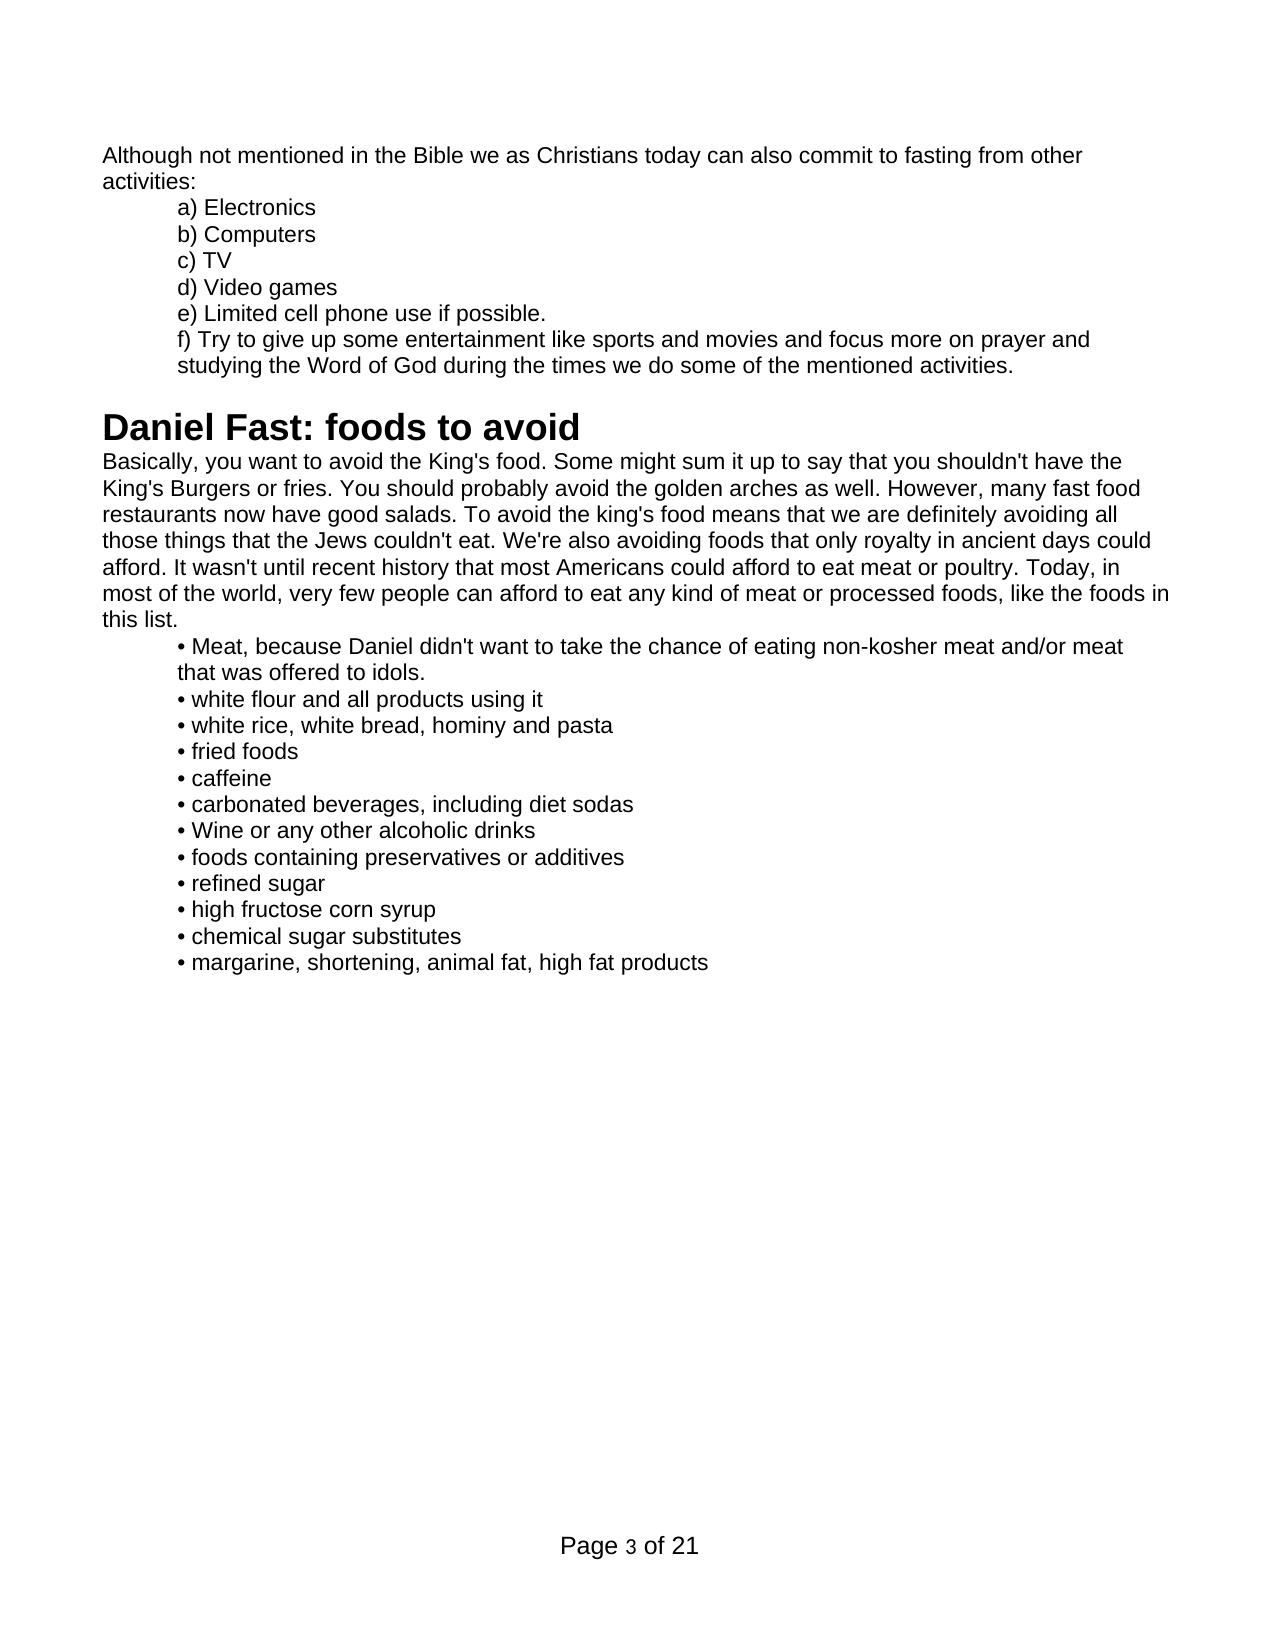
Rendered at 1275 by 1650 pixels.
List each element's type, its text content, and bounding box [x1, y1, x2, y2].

text • caffeine [177, 764, 1173, 791]
text • refined sugar [177, 870, 1173, 896]
text c) TV [177, 247, 1173, 273]
text that was offered to idols. [177, 659, 1173, 686]
text • Meat, because Daniel didn't want to take the chance of eating non-kosher meat and/or meat [177, 633, 1173, 659]
text • white flour and all products using it [177, 686, 1173, 712]
text Daniel Fast: foods to avoid [102, 405, 1173, 448]
text • Wine or any other alcoholic drinks [177, 817, 1173, 844]
text a) Electronics [177, 194, 1173, 221]
text King's Burgers or fries. You should probably avoid the golden arches as well. However, many fast food restaurants now have good salads. To avoid the king's food means that we are definitely avoiding all those things that the Jews couldn't eat. We're also avoiding foods that only royalty in ancient days could afford. It wasn't until recent history that most Americans could afford to eat meat or poultry. Today, in most of the world, very few people can afford to eat any kind of meat or processed foods, like the foods in this list. [102, 475, 1173, 633]
text e) Limited cell phone use if possible. [177, 300, 1173, 326]
text • margarine, shortening, animal fat, high fat products [177, 949, 1173, 975]
text • fried foods [177, 738, 1173, 764]
text Although not mentioned in the Bible we as Christians today can also commit to fasting from other activities: [102, 142, 1173, 194]
text • chemical sugar substitutes [177, 923, 1173, 949]
text • white rice, white bread, hominy and pasta [177, 712, 1173, 738]
text b) Computers [177, 221, 1173, 247]
text • foods containing preservatives or additives [177, 844, 1173, 870]
text • high fructose corn syrup [177, 896, 1173, 923]
text Basically, you want to avoid the King's food. Some might sum it up to say that you shouldn't have the [102, 448, 1173, 475]
text • carbonated beverages, including diet sodas [177, 791, 1173, 817]
text d) Video games [177, 273, 1173, 300]
text f) Try to give up some entertainment like sports and movies and focus more on prayer and studying the Word of God during the times we do some of the mentioned activities. [177, 326, 1173, 379]
